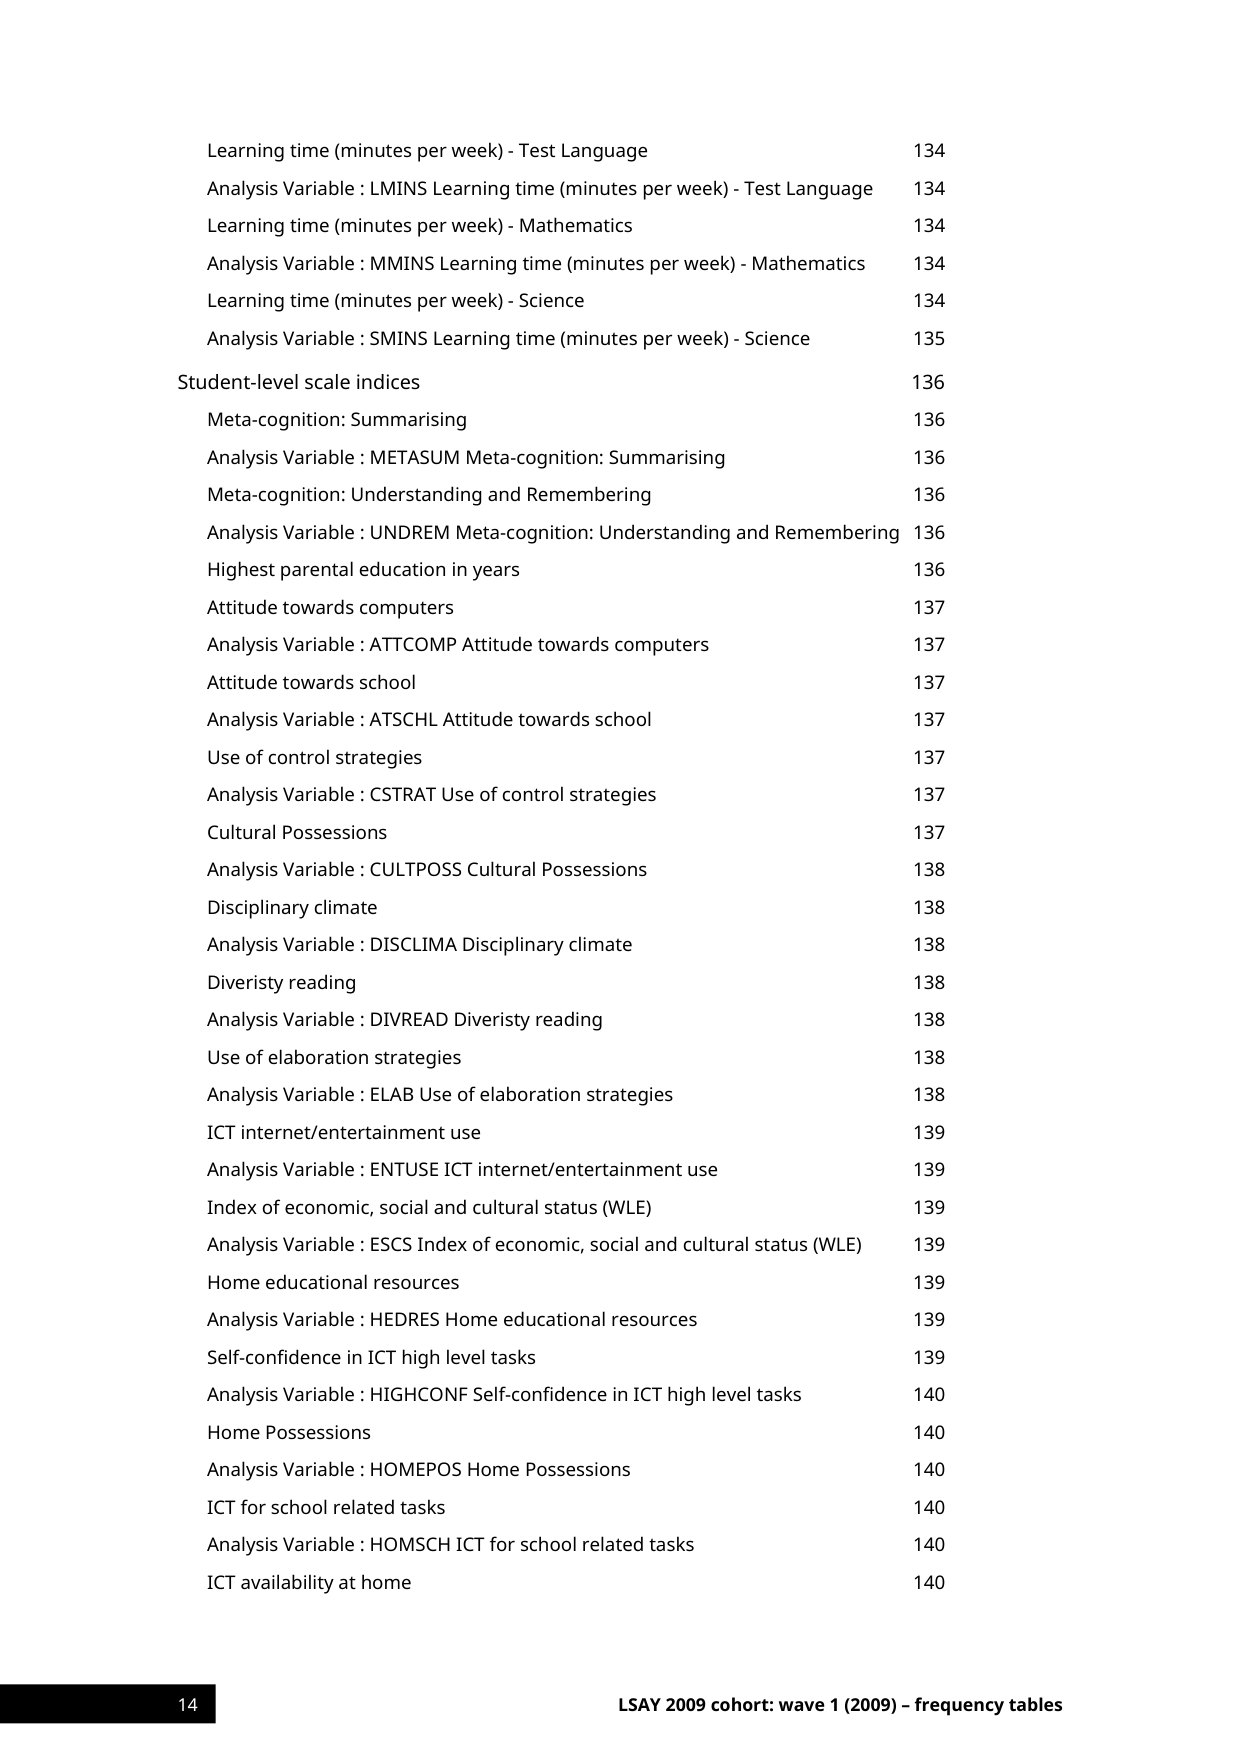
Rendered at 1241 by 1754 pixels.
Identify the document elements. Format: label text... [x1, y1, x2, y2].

text Meta-cognition: Understanding and Remembering 136 [207, 477, 1092, 508]
text Learning time (minutes per week) - Test Language 134 [207, 133, 1092, 164]
text Analysis Variable : HOMEPOS Home Possessions 140 [207, 1452, 1092, 1483]
text Self-confidence in ICT high level tasks 139 [207, 1339, 1092, 1370]
text Use of elaboration strategies 138 [207, 1039, 1092, 1070]
text Analysis Variable : HIGHCONF Self-confidence in ICT high level tasks 140 [207, 1377, 1092, 1408]
text Analysis Variable : ATSCHL Attitude towards school 137 [207, 702, 1092, 733]
text Attitude towards computers 137 [207, 589, 1092, 620]
text Analysis Variable : CSTRAT Use of control strategies 137 [207, 777, 1092, 808]
text Learning time (minutes per week) - Science 134 [207, 283, 1092, 314]
text Analysis Variable : ESCS Index of economic, social and cultural status (WLE) 139 [207, 1227, 1092, 1258]
text Index of economic, social and cultural status (WLE) 139 [207, 1189, 1092, 1220]
text Analysis Variable : METASUM Meta-cognition: Summarising 136 [207, 439, 1092, 470]
text Highest parental education in years 136 [207, 552, 1092, 583]
text Meta-cognition: Summarising 136 [207, 402, 1092, 433]
text ICT internet/entertainment use 139 [207, 1114, 1092, 1145]
text ICT availability at home 140 [207, 1564, 1092, 1595]
text Analysis Variable : SMINS Learning time (minutes per week) - Science 135 [207, 320, 1092, 352]
text Analysis Variable : LMINS Learning time (minutes per week) - Test Language 134 [207, 170, 1092, 202]
text Diveristy reading 138 [207, 964, 1092, 995]
text ICT for school related tasks 140 [207, 1489, 1092, 1520]
text Learning time (minutes per week) - Mathematics 134 [207, 208, 1092, 239]
text Analysis Variable : MMINS Learning time (minutes per week) - Mathematics 134 [207, 245, 1092, 277]
text Home educational resources 139 [207, 1264, 1092, 1295]
text Attitude towards school 137 [207, 664, 1092, 695]
text Student-level scale indices 136 [177, 364, 886, 395]
text Analysis Variable : ATTCOMP Attitude towards computers 137 [207, 627, 1092, 658]
text Use of control strategies 137 [207, 739, 1092, 770]
text Analysis Variable : DIVREAD Diveristy reading 138 [207, 1002, 1092, 1033]
text Analysis Variable : ENTUSE ICT internet/entertainment use 139 [207, 1152, 1092, 1183]
text Analysis Variable : HEDRES Home educational resources 139 [207, 1302, 1092, 1333]
text Disciplinary climate 138 [207, 889, 1092, 920]
text Analysis Variable : HOMSCH ICT for school related tasks 140 [207, 1527, 1092, 1558]
text Analysis Variable : UNDREM Meta-cognition: Understanding and Remembering 136 [207, 514, 1092, 545]
text Cultural Possessions 137 [207, 814, 1092, 845]
text Analysis Variable : DISCLIMA Disciplinary climate 138 [207, 927, 1092, 958]
text Analysis Variable : ELAB Use of elaboration strategies 138 [207, 1077, 1092, 1108]
text Analysis Variable : CULTPOSS Cultural Possessions 138 [207, 852, 1092, 883]
text Home Possessions 140 [207, 1414, 1092, 1445]
